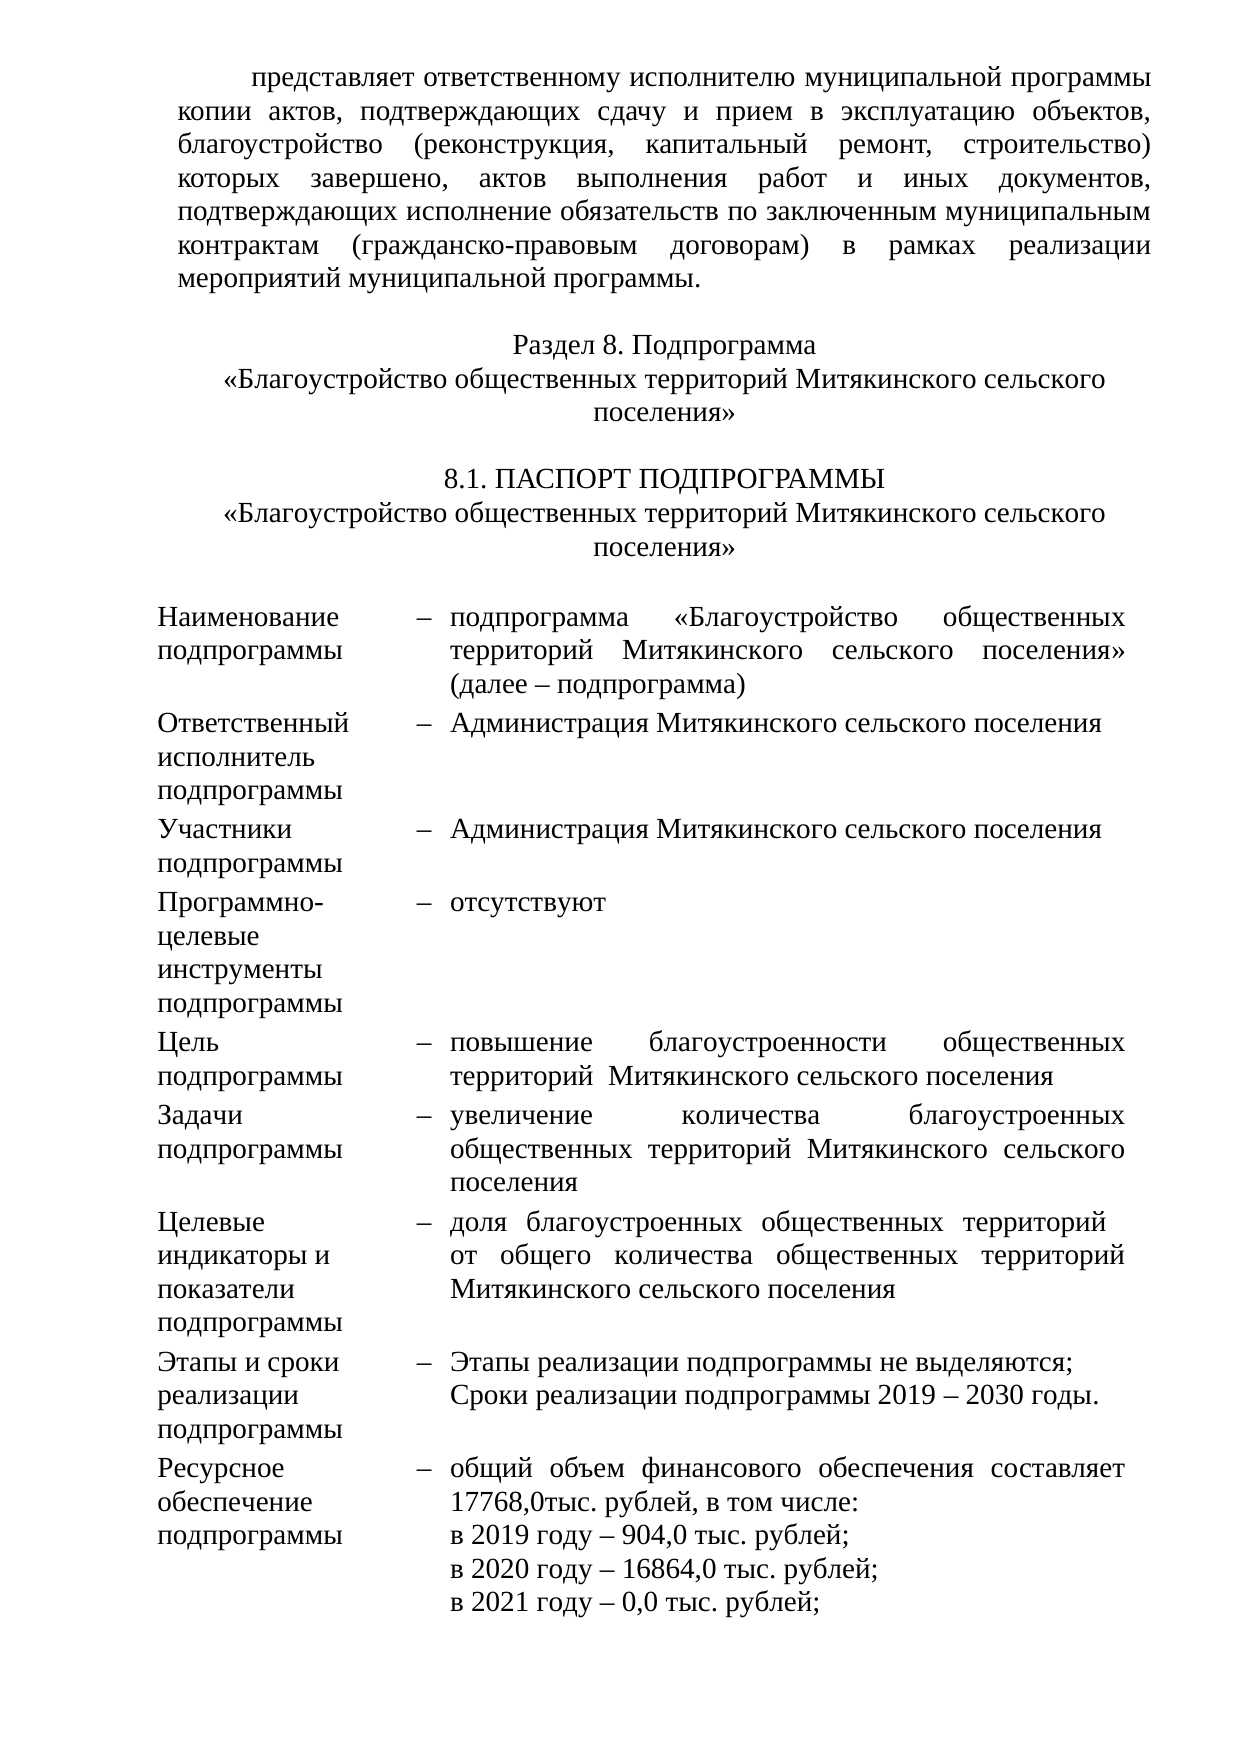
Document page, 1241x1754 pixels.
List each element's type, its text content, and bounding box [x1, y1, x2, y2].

table_cell Администрация Митякинского сельского поселения [447, 702, 1128, 809]
table_cell – [414, 1095, 447, 1201]
text «Благоустройство общественных территорий Митякинского сельского поселения» [177, 361, 1152, 428]
table_cell Целевые индикаторы и показатели подпрограммы [154, 1201, 414, 1341]
text «Благоустройство общественных территорий Митякинского сельского поселения» [177, 495, 1152, 562]
table_cell отсутствуют [447, 882, 1128, 1022]
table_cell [154, 1448, 414, 1621]
table_header подпрограмма «Благоустройство общественных территорий Митякинского сельского поселения» (далее – подпрограмма) [447, 596, 1128, 702]
table_cell повышение благоустроенности общественных территорий Митякинского сельского поселения [447, 1022, 1128, 1094]
table_cell Программно-целевые инструменты подпрограммы [154, 882, 414, 1022]
table_cell Этапы и сроки реализации подпрограммы [154, 1341, 414, 1447]
table_cell – [414, 1022, 447, 1094]
table_cell – [414, 1201, 447, 1341]
table_header – [414, 596, 447, 702]
table_cell – [414, 1341, 447, 1447]
text 8.1. ПАСПОРТ ПОДПРОГРАММЫ [177, 462, 1152, 495]
table_cell – [414, 882, 447, 1022]
table_cell – [414, 809, 447, 882]
table_cell увеличение количества благоустроенных общественных территорий Митякинского сельского поселения [447, 1095, 1128, 1201]
text представляет ответственному исполнителю муниципальной программы копии актов, подтверждающих сдачу и прием в эксплуатацию объектов, благоустройство (реконструкция, капитальный ремонт, строительство) которых завершено, актов выполнения работ и иных документов, подтверждающих исполнение обязательств по заключенным муниципальным контрактам (гражданско-правовым договорам) в рамках реализации мероприятий муниципальной программы. [177, 59, 1152, 294]
table_cell Администрация Митякинского сельского поселения [447, 809, 1128, 882]
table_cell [447, 1448, 1128, 1621]
table_cell – [414, 1448, 447, 1621]
table_cell Цель подпрограммы [154, 1022, 414, 1094]
table_header Наименование подпрограммы [154, 596, 414, 702]
text Раздел 8. Подпрограмма [177, 327, 1152, 361]
table_cell Участники подпрограммы [154, 809, 414, 882]
table_cell – [414, 702, 447, 809]
table_cell доля благоустроенных общественных территорий от общего количества общественных территорий Митякинского сельского поселения [447, 1201, 1128, 1341]
table_cell Этапы реализации подпрограммы не выделяются; Сроки реализации подпрограммы 2019 – 2030 годы. [447, 1341, 1128, 1447]
table_cell Задачи подпрограммы [154, 1095, 414, 1201]
table_cell Ответственный исполнитель подпрограммы [154, 702, 414, 809]
